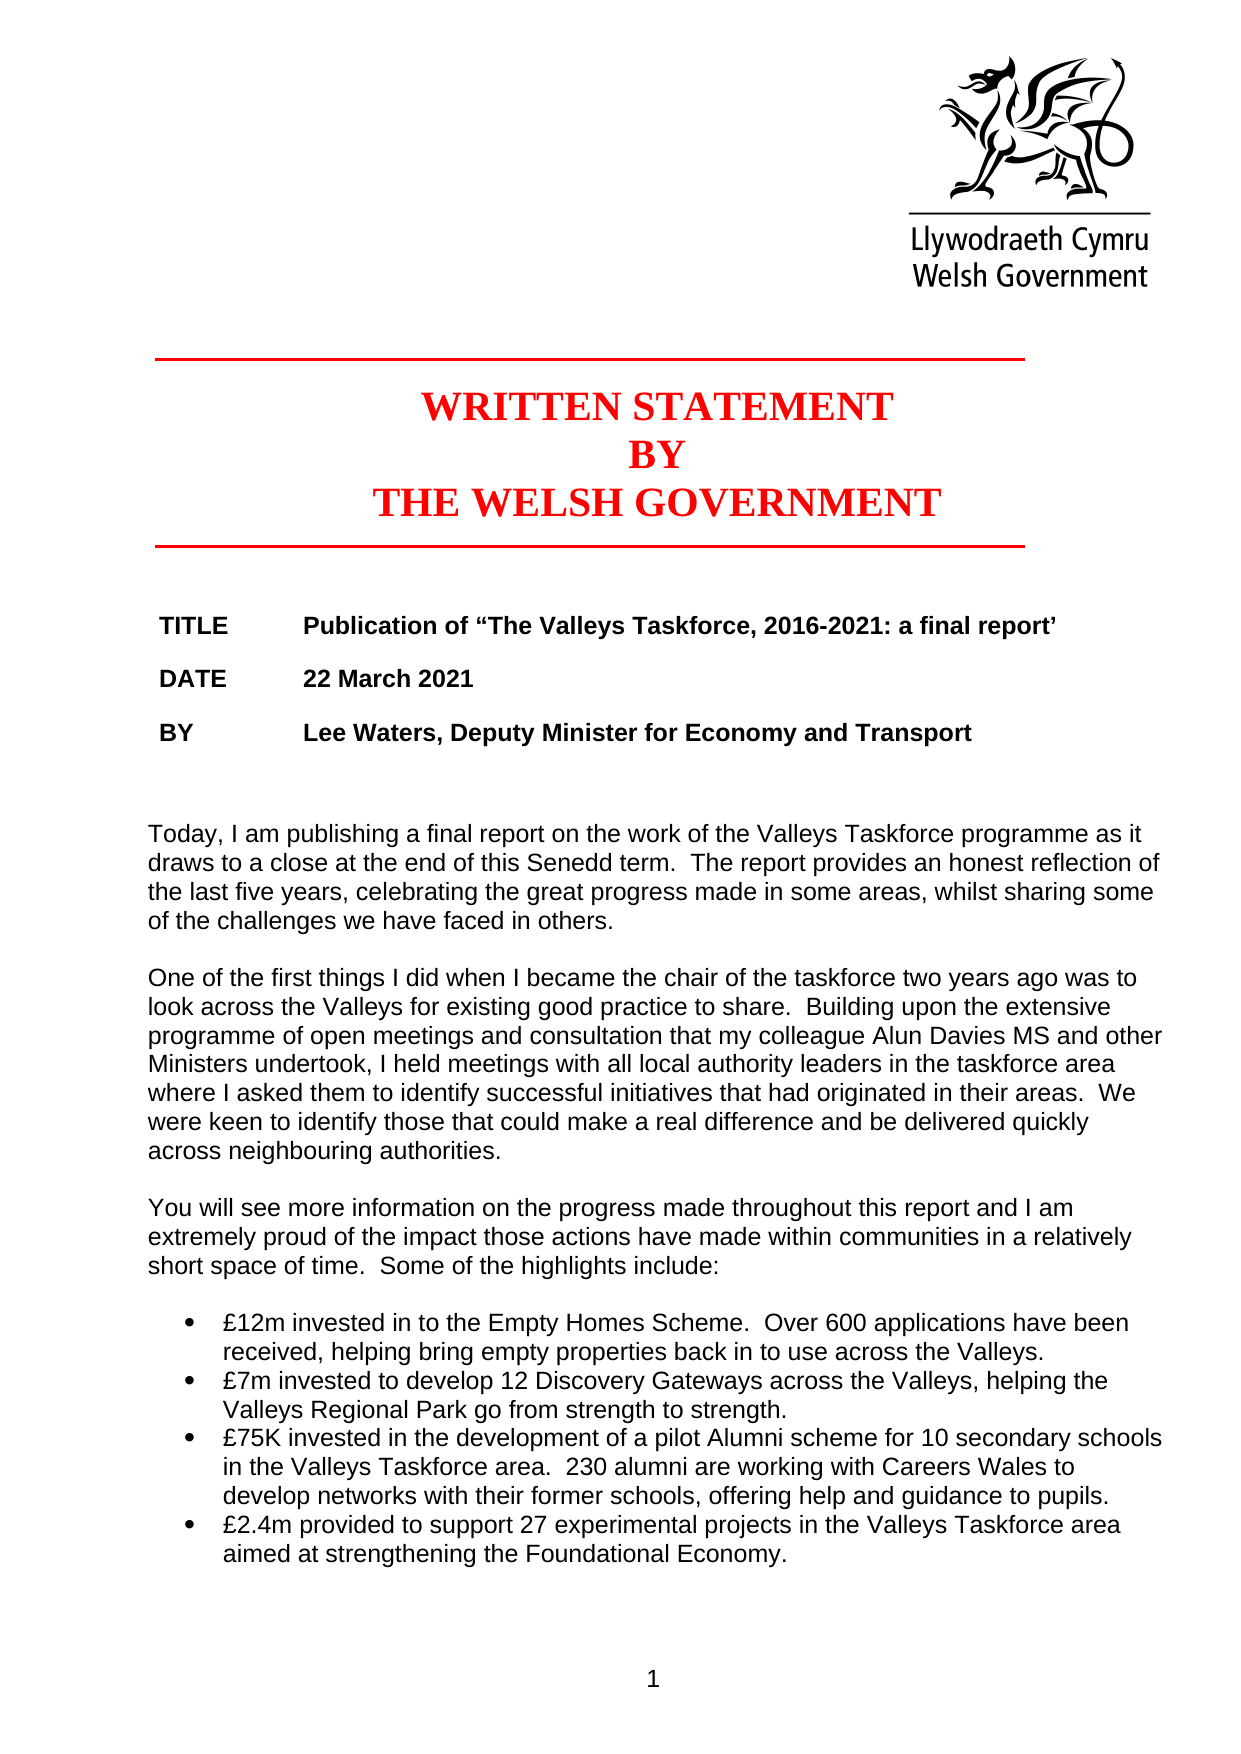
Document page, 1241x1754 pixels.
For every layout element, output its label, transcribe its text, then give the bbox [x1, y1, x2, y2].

table_cell DATE [148, 652, 292, 706]
table_header TITLE [148, 557, 292, 652]
table_cell BY [148, 706, 292, 759]
list £12m invested in to the Empty Homes Scheme. Over 600 applications have been received, helping bring empty properties back in to use across the Valleys. [185, 1308, 1166, 1366]
table_cell Lee Waters, Deputy Minister for Economy and Transport [292, 706, 1089, 759]
list £2.4m provided to support 27 experimental projects in the Valleys Taskforce area aimed at strengthening the Foundational Economy. [185, 1510, 1166, 1567]
table_cell 22 March 2021 [292, 652, 1089, 706]
text You will see more information on the progress made throughout this report and I am extremely proud of the impact those actions have made within communities in a relatively short space of time. Some of the highlights include: [148, 1193, 1166, 1279]
subtitle THE WELSH GOVERNMENT [148, 478, 1166, 526]
subtitle BY [148, 430, 1166, 478]
text One of the first things I did when I became the chair of the taskforce two years ago was to look across the Valleys for existing good practice to share. Building upon the extensive programme of open meetings and consultation that my colleague Alun Davies MS and other Ministers undertook, I held meetings with all local authority leaders in the taskforce area where I asked them to identify successful initiatives that had originated in their areas. We were keen to identify those that could make a real difference and be delivered quickly across neighbouring authorities. [148, 963, 1166, 1164]
picture [908, 56, 1151, 287]
list £75K invested in the development of a pilot Alumni scheme for 10 secondary schools in the Valleys Taskforce area. 230 alumni are working with Careers Wales to develop networks with their former schools, offering help and guidance to pupils. [185, 1423, 1166, 1510]
list £7m invested to develop 12 Discovery Gateways across the Valleys, helping the Valleys Regional Park go from strength to strength. [185, 1366, 1166, 1423]
table_header Publication of “The Valleys Taskforce, 2016-2021: a final report’ [292, 557, 1089, 652]
text Today, I am publishing a final report on the work of the Valleys Taskforce programme as it draws to a close at the end of this Senedd term. The report provides an honest reflection of the last five years, celebrating the great progress made in some areas, whilst sharing some of the challenges we have faced in others. [148, 819, 1166, 934]
subtitle WRITTEN STATEMENT [148, 382, 1166, 430]
